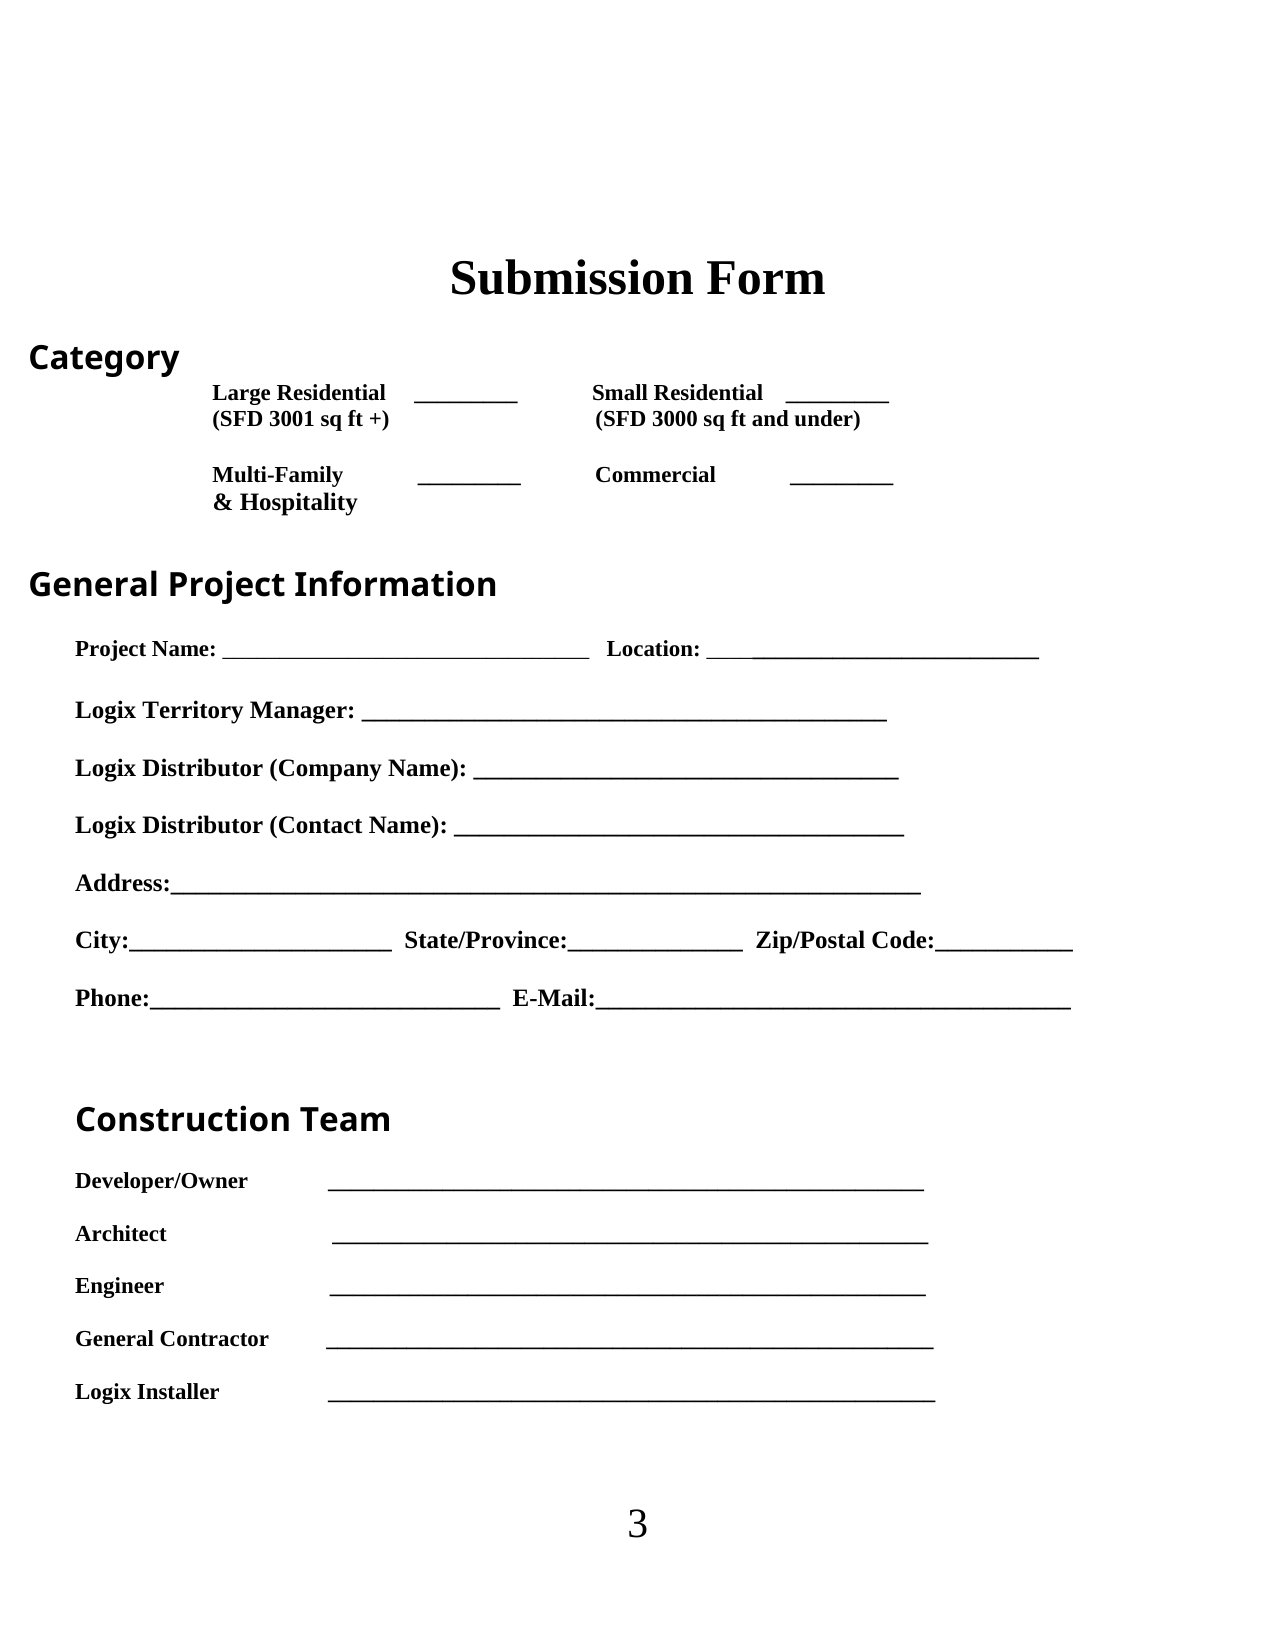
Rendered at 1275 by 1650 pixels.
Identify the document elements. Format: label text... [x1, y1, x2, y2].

text Phone:____________________________ E-Mail:______________________________________ [75, 983, 1200, 1011]
text Project Name: ________________________________ Location: _____________________________ [75, 635, 1200, 662]
text Large Residential _________ Small Residential _________ [75, 379, 1200, 406]
text Logix Distributor (Company Name): __________________________________ [75, 753, 1200, 781]
text (SFD 3001 sq ft +) (SFD 3000 sq ft and under) [75, 406, 1200, 432]
subtitle General Project Information [28, 561, 1200, 607]
text Submission Form [75, 247, 1200, 305]
text Address:____________________________________________________________ [75, 868, 1200, 896]
text City:_____________________ State/Province:______________ Zip/Postal Code:___________ [75, 925, 1200, 954]
text Engineer ____________________________________________________ [75, 1272, 1200, 1299]
text & Hospitality [75, 487, 1200, 516]
text General Contractor _____________________________________________________ [75, 1325, 1200, 1352]
text Developer/Owner ____________________________________________________ [75, 1167, 1200, 1193]
text Multi-Family _________ Commercial _________ [75, 461, 1200, 487]
subtitle Category [28, 334, 1200, 379]
text Logix Distributor (Contact Name): ____________________________________ [75, 810, 1200, 839]
text Logix Territory Manager: __________________________________________ [75, 695, 1200, 724]
text Architect ____________________________________________________ [75, 1220, 1200, 1246]
text Construction Team [75, 1095, 1200, 1141]
text Logix Installer _____________________________________________________ [75, 1378, 1200, 1404]
